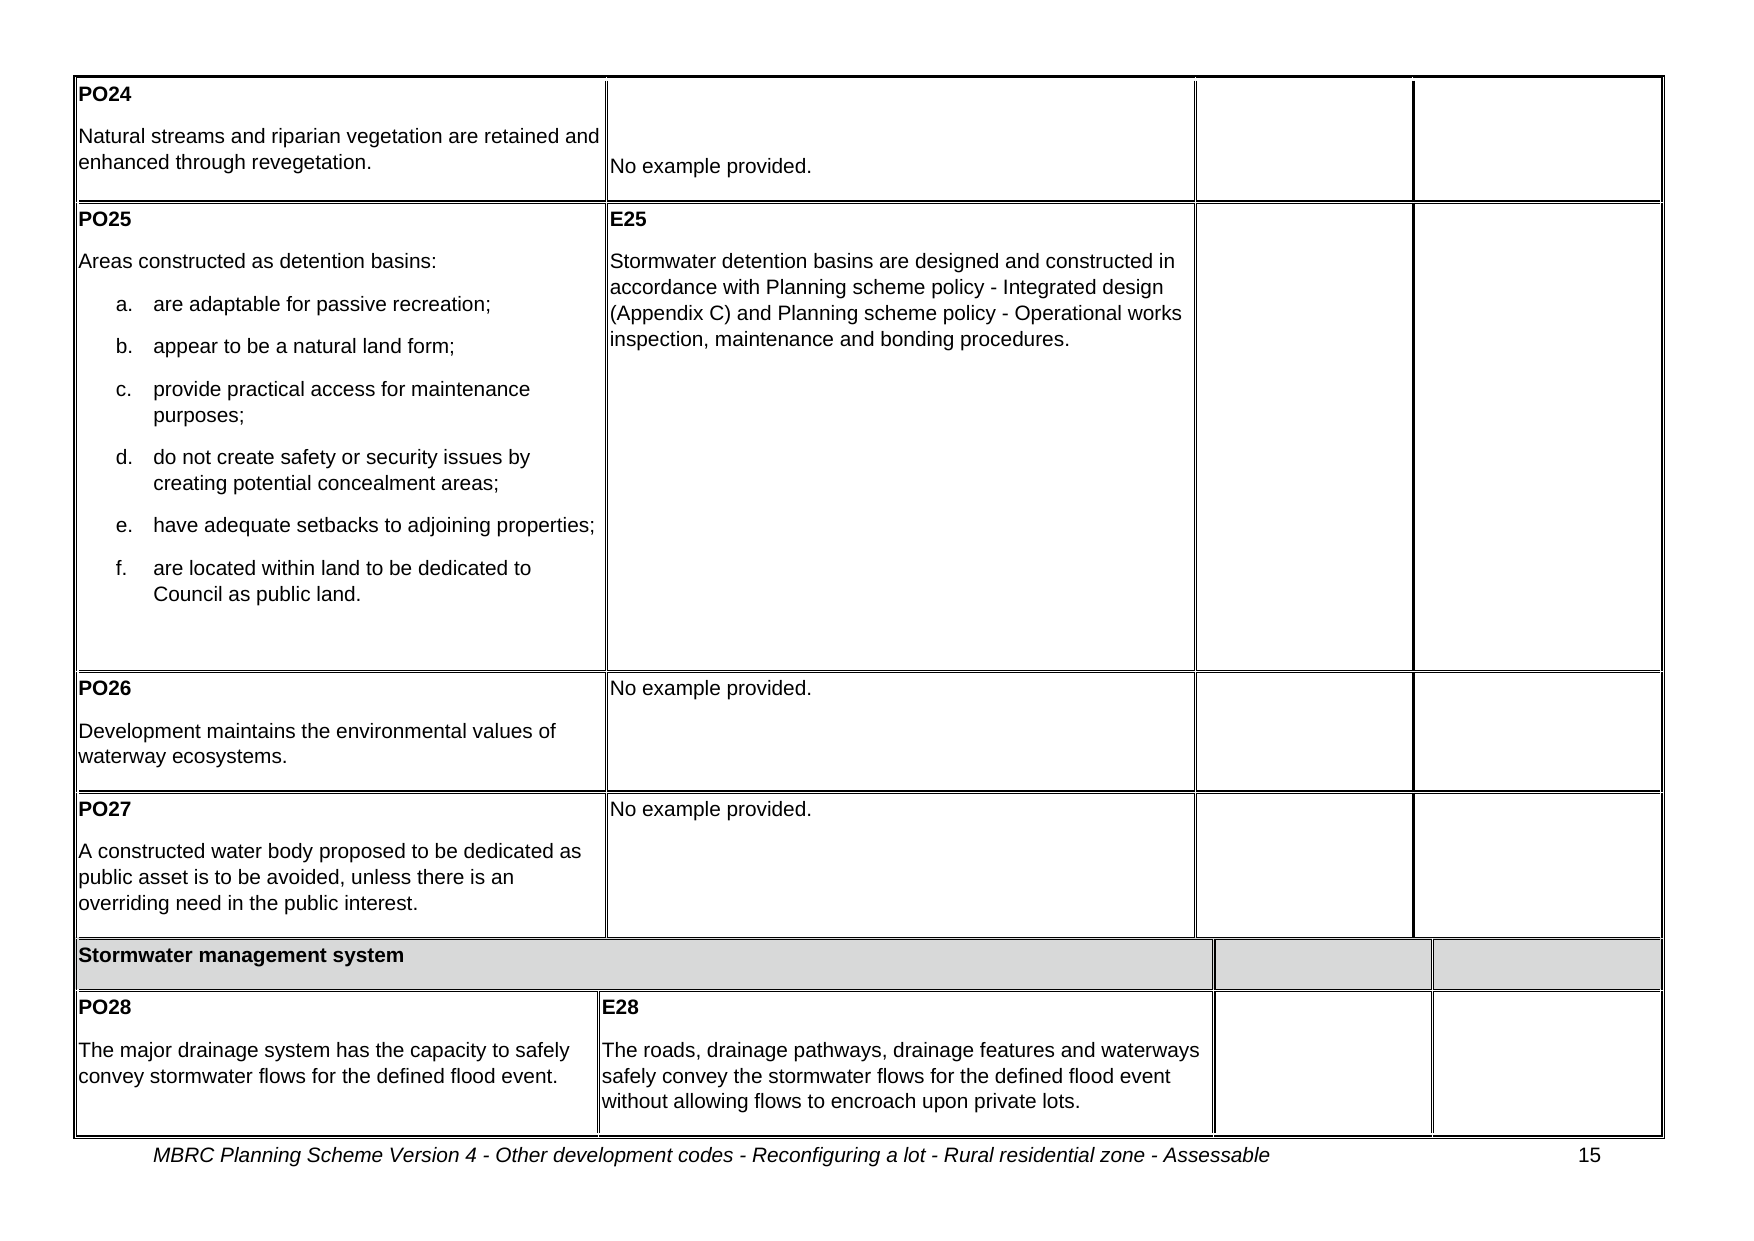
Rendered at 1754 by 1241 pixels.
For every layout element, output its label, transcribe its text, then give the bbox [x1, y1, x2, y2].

table_cell [1413, 78, 1661, 200]
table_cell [606, 78, 1196, 200]
table_cell PO27 A constructed water body proposed to be dedicated as public asset is to be avoided, unless there is an overriding need in the public interest. [77, 790, 605, 937]
table_cell No example provided. [608, 673, 1194, 790]
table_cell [75, 989, 598, 1135]
table_cell [1197, 794, 1412, 937]
table_cell E25 Stormwater detention basins are designed and constructed in accordance with Planning scheme policy - Integrated design (Appendix C) and Planning scheme policy - Operational works inspection, maintenance and bonding procedures. [608, 204, 1194, 670]
table_cell [1433, 989, 1663, 1135]
table_cell [1214, 992, 1432, 1135]
table_cell [1433, 937, 1663, 989]
table_cell [1415, 790, 1662, 937]
table_cell [1216, 940, 1431, 989]
table_cell [1197, 673, 1412, 790]
table_cell No example provided. [608, 794, 1194, 937]
table_cell PO24 Natural streams and riparian vegetation are retained and enhanced through revegetation. [77, 78, 606, 200]
table_cell [1413, 670, 1663, 790]
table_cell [599, 989, 1214, 1135]
table_cell PO25 Areas constructed as detention basins: are adaptable for passive recreation; appear to be a natural land form; provide practical access for maintenance purposes; do not create safety or security issues by creating potential concealment areas; have adequate setbacks to adjoining properties; are located within land to be dedicated to Council as public land. [77, 200, 605, 670]
table_cell PO26 Development maintains the environmental values of waterway ecosystems. [75, 670, 606, 790]
table_cell [1196, 77, 1413, 200]
table_cell Stormwater management system [75, 937, 1214, 989]
table_cell [1415, 200, 1662, 670]
table_cell [1197, 204, 1412, 670]
